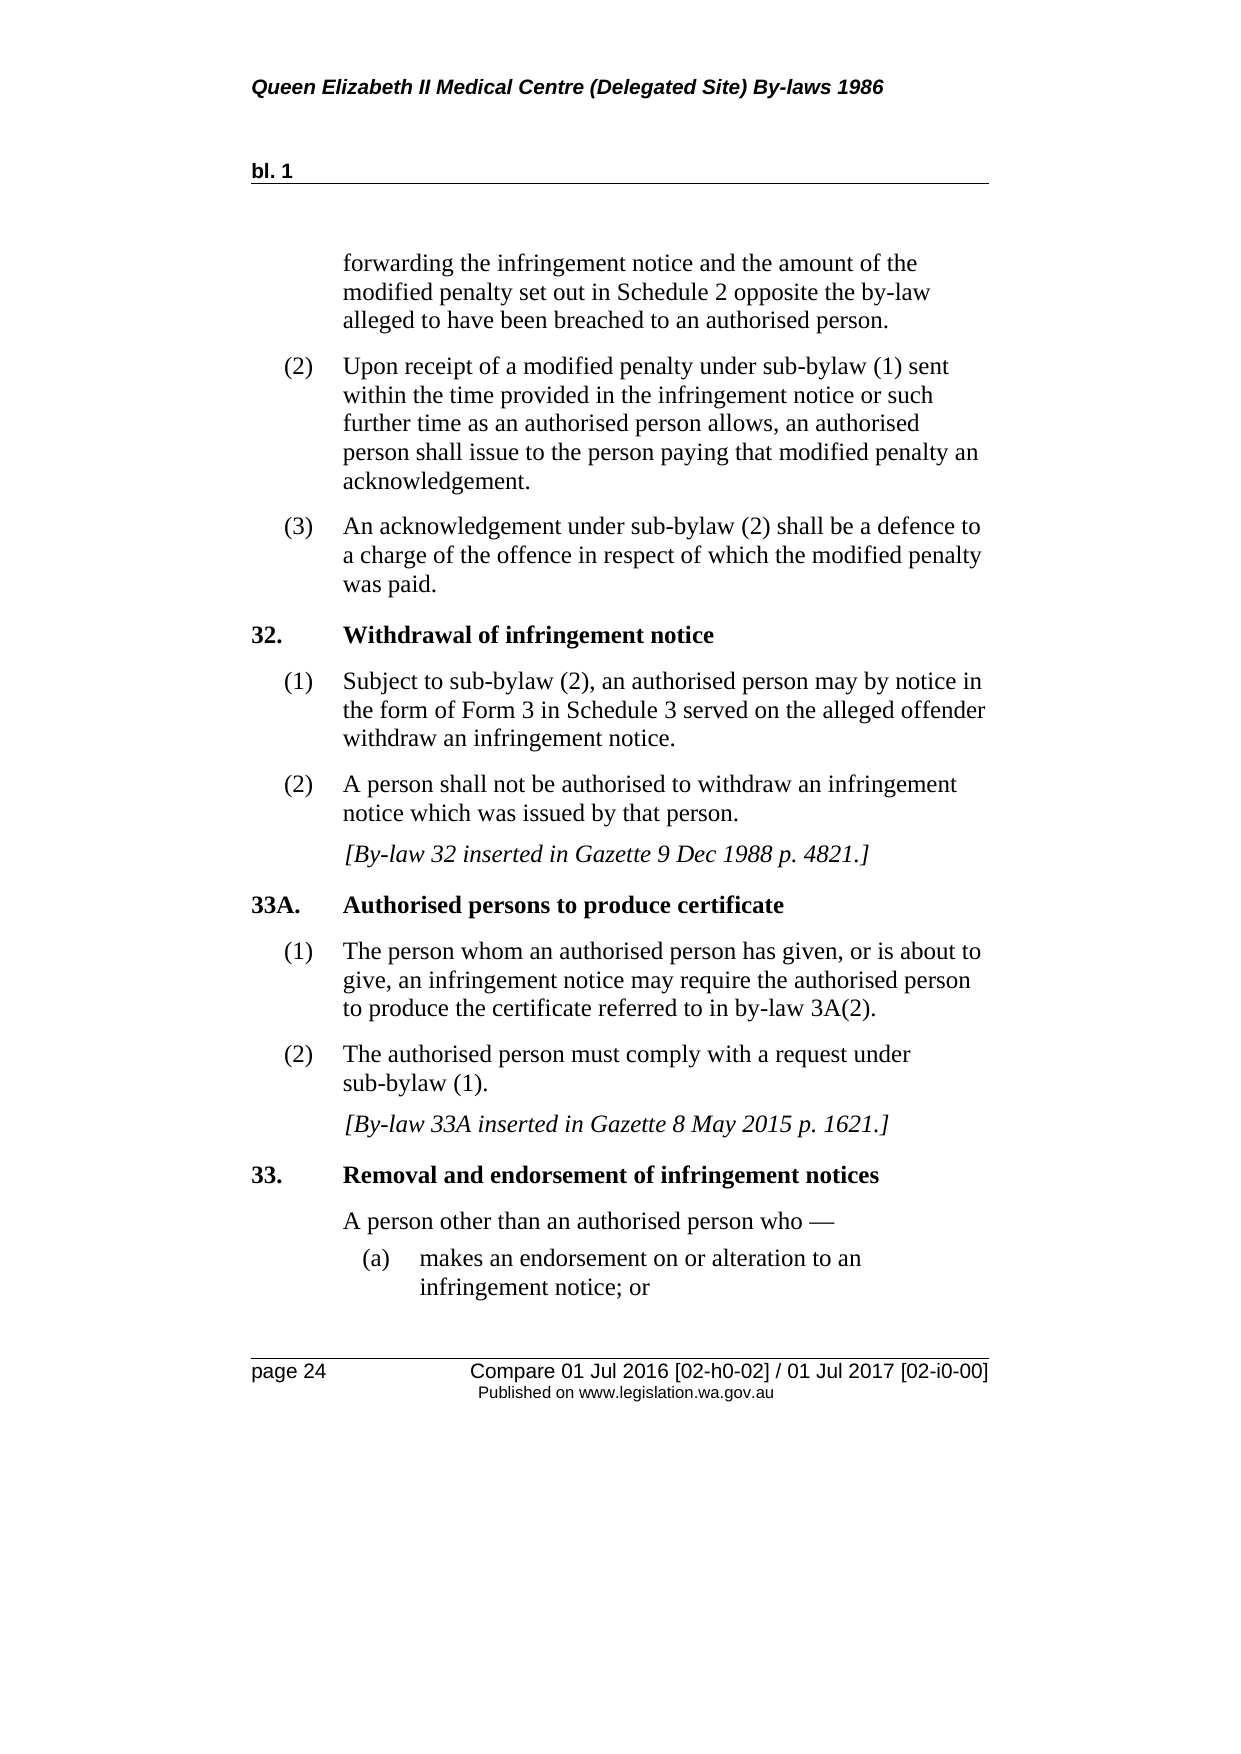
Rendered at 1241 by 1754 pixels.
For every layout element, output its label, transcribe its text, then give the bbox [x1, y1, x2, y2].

text (2) The authorised person must comply with a request under sub-bylaw (1). [251, 1039, 989, 1096]
text [By-law 33A inserted in Gazette 8 May 2015 p. 1621.] [251, 1109, 989, 1138]
text A person other than an authorised person who — [251, 1206, 989, 1235]
text (2) A person shall not be authorised to withdraw an infringement notice which was issued by that person. [251, 769, 989, 826]
subtitle 33A. Authorised persons to produce certificate [251, 891, 989, 919]
text [By-law 32 inserted in Gazette 9 Dec 1988 p. 4821.] [251, 839, 989, 868]
text (1) Subject to sub-bylaw (2), an authorised person may by notice in the form of Form 3 in Schedule 3 served on the alleged offender withdraw an infringement notice. [251, 666, 989, 752]
text (1) The person whom an authorised person has given, or is about to give, an infringement notice may require the authorised person to produce the certificate referred to in by-law 3A(2). [251, 936, 989, 1022]
text (a) makes an endorsement on or alteration to an infringement notice; or [251, 1243, 989, 1301]
subtitle 33. Removal and endorsement of infringement notices [251, 1161, 989, 1189]
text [251, 248, 989, 334]
subtitle 32. Withdrawal of infringement notice [251, 621, 989, 649]
text (3) An acknowledgement under sub-bylaw (2) shall be a defence to a charge of the offence in respect of which the modified penalty was paid. [251, 511, 989, 598]
text (2) Upon receipt of a modified penalty under sub-bylaw (1) sent within the time provided in the infringement notice or such further time as an authorised person allows, an authorised person shall issue to the person paying that modified penalty an acknowledgement. [251, 351, 989, 495]
